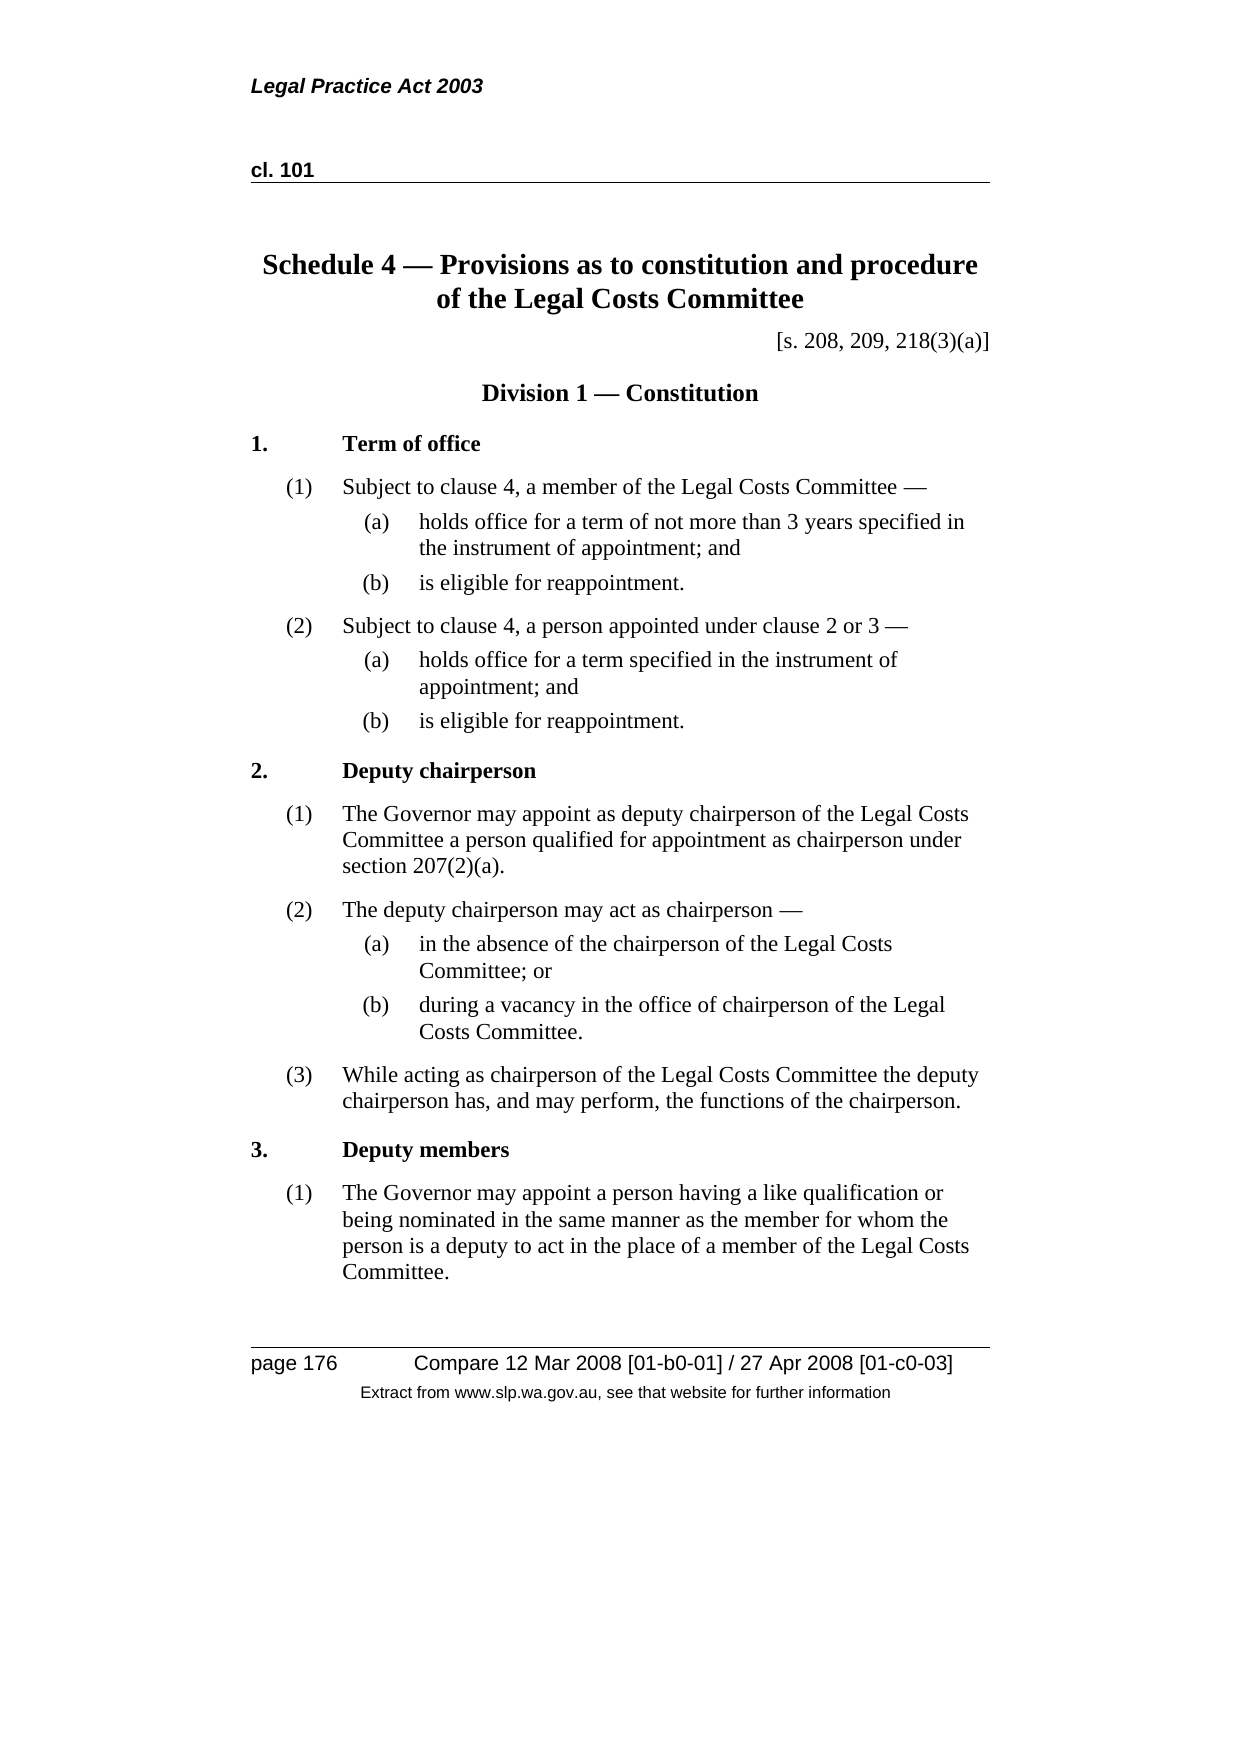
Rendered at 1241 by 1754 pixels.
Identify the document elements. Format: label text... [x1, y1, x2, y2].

text (a) holds office for a term of not more than 3 years specified in the instrument of appointment; and [251, 508, 990, 561]
text (2) Subject to clause 4, a person appointed under clause 2 or 3 — [251, 612, 990, 638]
subtitle 1. Term of office [251, 430, 990, 456]
subtitle 3. Deputy members [251, 1136, 990, 1163]
text (1) Subject to clause 4, a member of the Legal Costs Committee — [251, 473, 990, 499]
text (b) is eligible for reappointment. [251, 708, 990, 734]
text (a) holds office for a term specified in the instrument of appointment; and [251, 647, 990, 699]
text (1) The Governor may appoint a person having a like qualification or being nominated in the same manner as the member for whom the person is a deputy to act in the place of a member of the Legal Costs Committee. [251, 1179, 990, 1285]
text (a) in the absence of the chairperson of the Legal Costs Committee; or [251, 930, 990, 983]
text [s. 208, 209, 218(3)(a)] [251, 327, 990, 353]
subtitle 2. Deputy chairperson [251, 757, 990, 783]
subtitle Division 1 — Constitution [251, 378, 990, 407]
text (b) is eligible for reappointment. [251, 569, 990, 595]
text (1) The Governor may appoint as deputy chairperson of the Legal Costs Committee a person qualified for appointment as chairperson under section 207(2)(a). [251, 800, 990, 879]
subtitle Schedule 4 — Provisions as to constitution and procedure of the Legal Costs Committee [251, 247, 990, 314]
text (b) during a vacancy in the office of chairperson of the Legal Costs Committee. [251, 991, 990, 1044]
text (3) While acting as chairperson of the Legal Costs Committee the deputy chairperson has, and may perform, the functions of the chairperson. [251, 1061, 990, 1113]
text (2) The deputy chairperson may act as chairperson — [251, 896, 990, 922]
